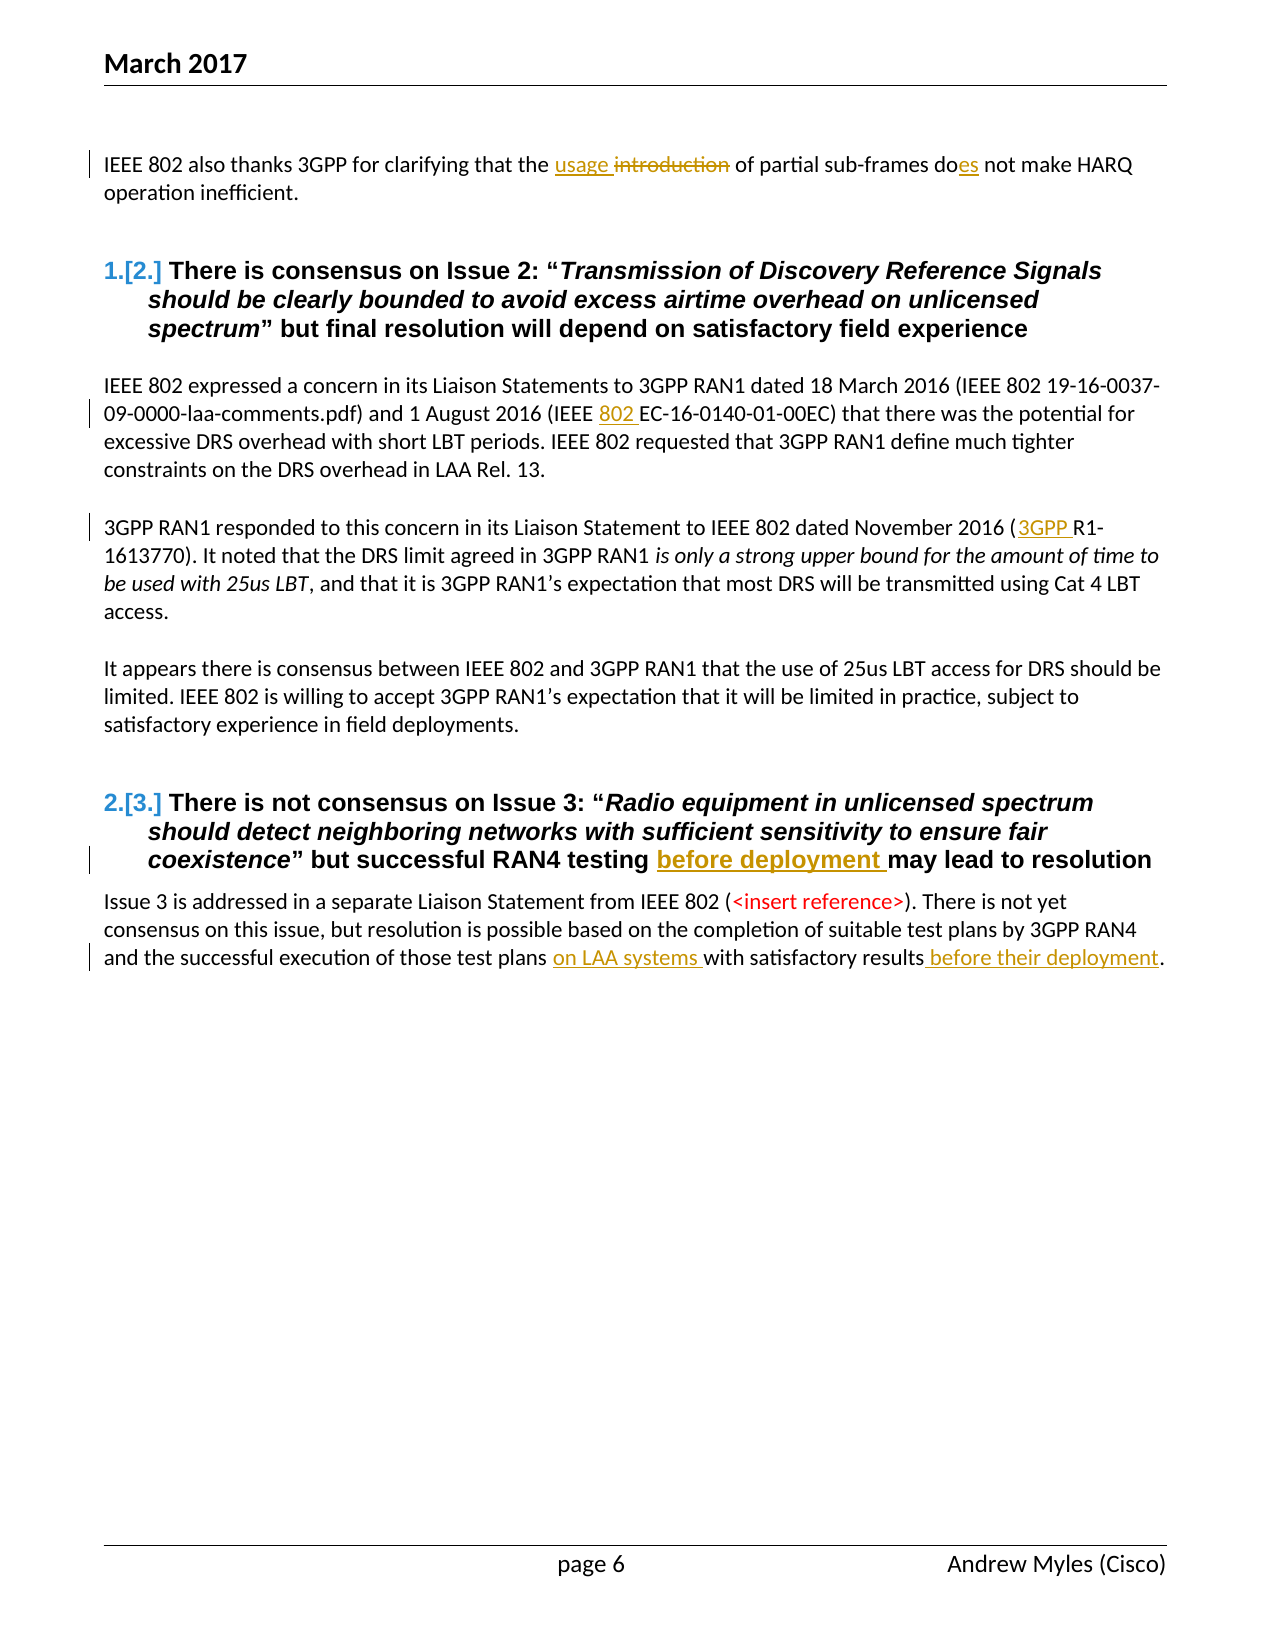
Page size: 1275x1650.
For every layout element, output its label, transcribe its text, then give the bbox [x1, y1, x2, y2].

text 3GPP RAN1 responded to this concern in its Liaison Statement to IEEE 802 dated November 2016 (R1-1613770). It noted that the DRS limit agreed in 3GPP RAN1 is only a strong upper bound for the amount of time to be used with 25us LBT, and that it is 3GPP RAN1’s expectation that most DRS will be transmitted using Cat 4 LBT access. [169, 513, 1167, 625]
subtitle There is consensus on Issue 2: “Transmission of Discovery Reference Signals should be clearly bounded to avoid excess airtime overhead on unlicensed spectrum” but final resolution will depend on satisfactory field experience [103, 256, 1167, 342]
text IEEE 802 expressed a concern in its Liaison Statements to 3GPP RAN1 dated 18 March 2016 (IEEE 802 19-16-0037-09-0000-laa-comments.pdf) and 1 August 2016 (IEEE EC-16-0140-01-00EC) that there was the potential for excessive DRS overhead with short LBT periods. IEEE 802 requested that 3GPP RAN1 define much tighter constraints on the DRS overhead in LAA Rel. 13. [103, 371, 1167, 483]
subtitle There is not consensus on Issue 3: “Radio equipment in unlicensed spectrum should detect neighboring networks with sufficient sensitivity to ensure fair coexistence” but successful RAN4 testing may lead to resolution [103, 788, 1167, 874]
text Issue 3 is addressed in a separate Liaison Statement from IEEE 802 (<insert reference>). There is not yet consensus on this issue, but resolution is possible based on the completion of suitable test plans by 3GPP RAN4 and the successful execution of those test plans with satisfactory results. [103, 887, 1167, 971]
text It appears there is consensus between IEEE 802 and 3GPP RAN1 that the use of 25us LBT access for DRS should be limited. IEEE 802 is willing to accept 3GPP RAN1’s expectation that it will be limited in practice, subject to satisfactory experience in field deployments. [520, 654, 1167, 738]
text IEEE 802 also thanks 3GPP for clarifying that the of partial sub-frames do not make HARQ operation inefficient. [103, 150, 1167, 206]
